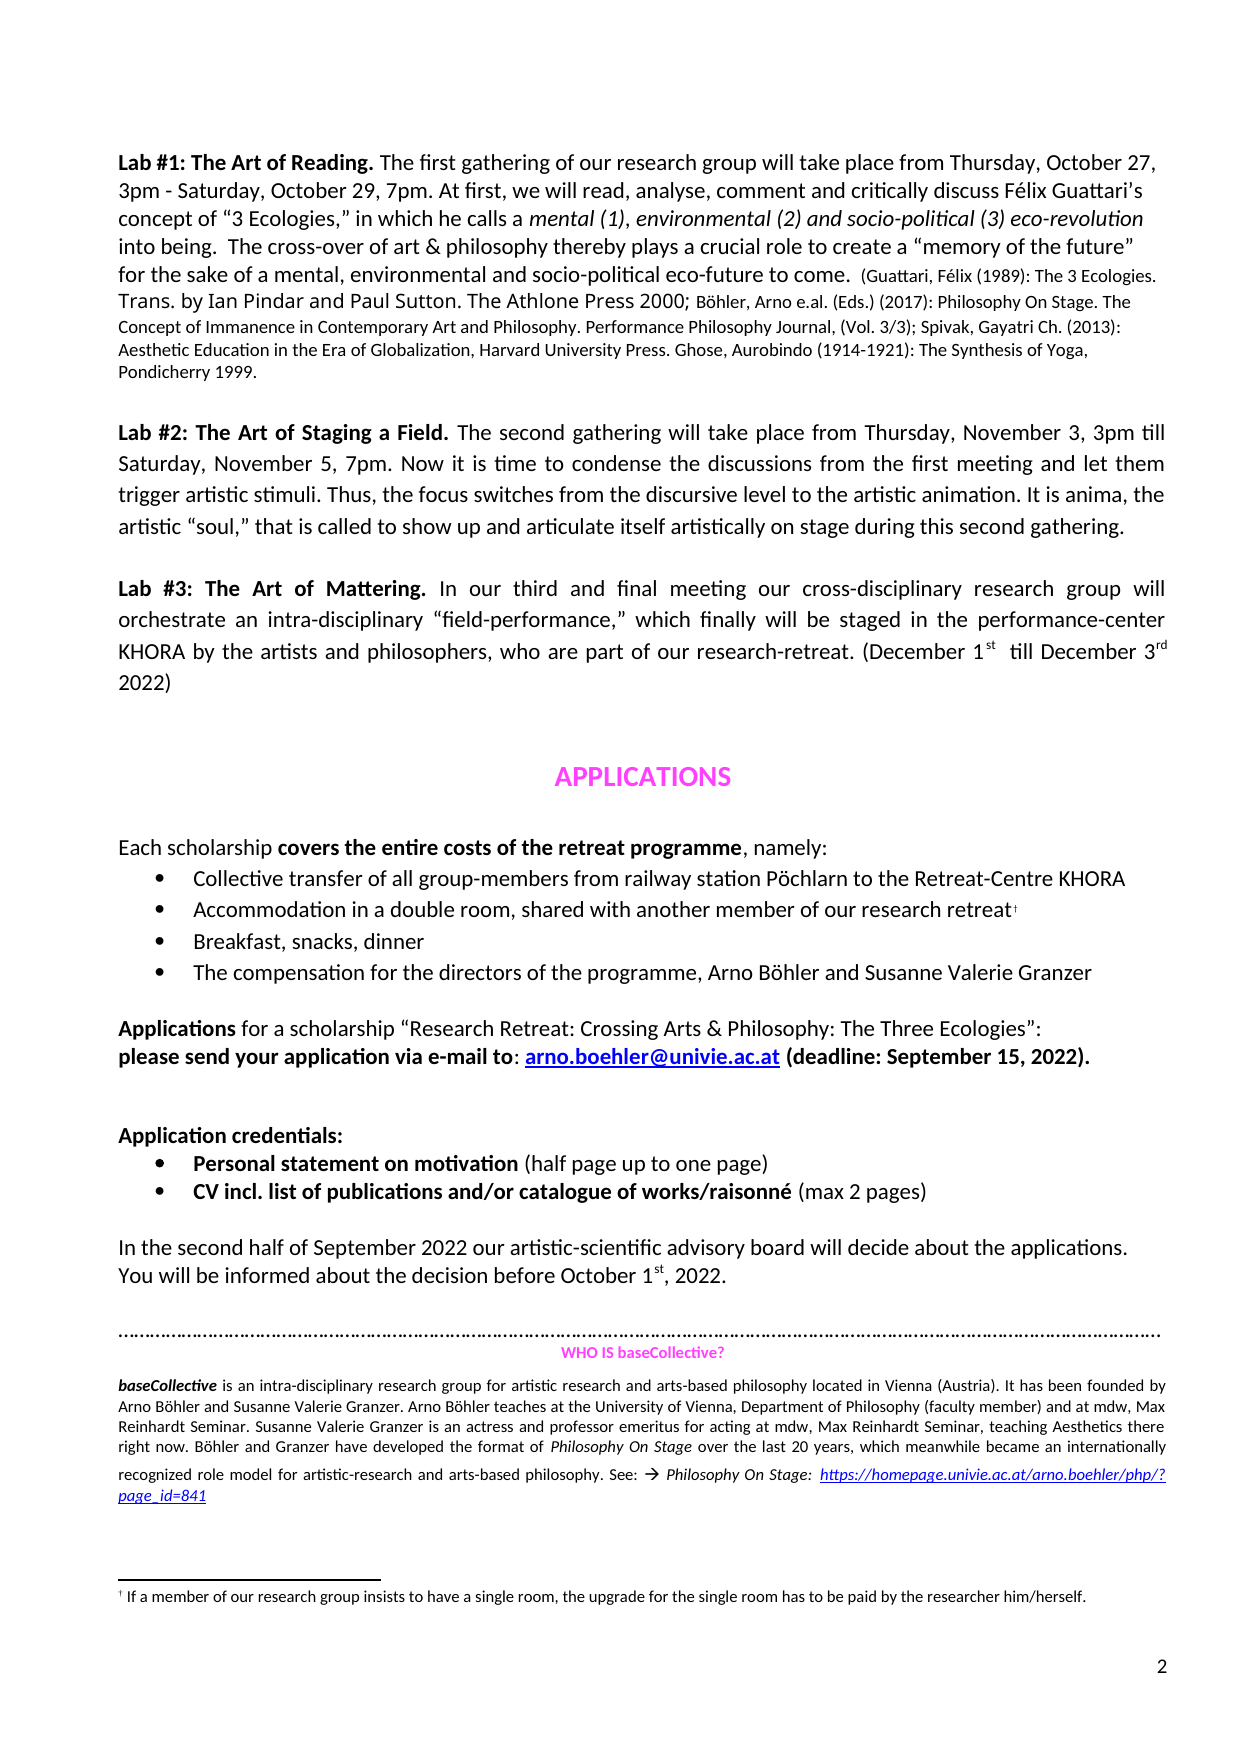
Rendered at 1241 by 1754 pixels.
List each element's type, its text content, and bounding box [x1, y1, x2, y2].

list The compensation for the directors of the programme, Arno Böhler and Susanne Valerie Granzer [156, 955, 1167, 986]
list Breakfast, snacks, dinner [156, 923, 1167, 955]
list Personal statement on motivation (half page up to one page) [156, 1149, 1167, 1177]
text Lab #1: The Art of Reading. The first gathering of our research group will take place from Thursday, October 27, 3pm - Saturday, October 29, 7pm. At first, we will read, analyse, comment and critically discuss Félix Guattari’s concept of “3 Ecologies,” in which he calls a mental (1), environmental (2) and socio-political (3) eco-revolution into being. The cross-over of art & philosophy thereby plays a crucial role to create a “memory of the future” for the sake of a mental, environmental and socio-political eco-future to come. (Guattari, Félix (1989): The 3 Ecologies. Trans. by Ian Pindar and Paul Sutton. The Athlone Press 2000; Böhler, Arno e.al. (Eds.) (2017): Philosophy On Stage. The Concept of Immanence in Contemporary Art and Philosophy. Performance Philosophy Journal, (Vol. 3/3); Spivak, Gayatri Ch. (2013): Aesthetic Education in the Era of Globalization, Harvard University Press. Ghose, Aurobindo (1914-1921): The Synthesis of Yoga, Pondicherry 1999. [118, 148, 1167, 383]
text In the second half of September 2022 our artistic-scientific advisory board will decide about the applications. You will be informed about the decision before October 1st, 2022. [118, 1233, 1167, 1289]
text APPLICATIONS [118, 758, 1167, 794]
list Accommodation in a double room, shared with another member of our research retreat [156, 892, 1167, 923]
text WHO IS baseCollective? [118, 1343, 1167, 1363]
text Application credentials: [118, 1121, 1167, 1149]
text Lab #2: The Art of Staging a Field. The second gathering will take place from Thursday, November 3, 3pm till Saturday, November 5, 7pm. Now it is time to condense the discussions from the first meeting and let them trigger artistic stimuli. Thus, the focus switches from the discursive level to the artistic animation. It is anima, the artistic “soul,” that is called to show up and articulate itself artistically on stage during this second gathering. [118, 415, 1167, 540]
text please send your application via e-mail to: arno.boehler@univie.ac.at (deadline: September 15, 2022). [118, 1042, 1167, 1070]
text Applications for a scholarship “Research Retreat: Crossing Arts & Philosophy: The Three Ecologies”: [118, 1014, 1167, 1042]
text baseCollective is an intra-disciplinary research group for artistic research and arts-based philosophy located in Vienna (Austria). It has been founded by Arno Böhler and Susanne Valerie Granzer. Arno Böhler teaches at the University of Vienna, Department of Philosophy (faculty member) and at mdw, Max Reinhardt Seminar. Susanne Valerie Granzer is an actress and professor emeritus for acting at mdw, Max Reinhardt Seminar, teaching Aesthetics there right now. Böhler and Granzer have developed the format of Philosophy On Stage over the last 20 years, which meanwhile became an internationally recognized role model for artistic-research and arts-based philosophy. See: Philosophy On Stage: https://homepage.univie.ac.at/arno.boehler/php/?page_id=841 [118, 1376, 1167, 1506]
list Collective transfer of all group-members from railway station Pöchlarn to the Retreat-Centre KHORA [156, 861, 1167, 892]
text Lab #3: The Art of Mattering. In our third and final meeting our cross-disciplinary research group will orchestrate an intra-disciplinary “field-performance,” which finally will be staged in the performance-center KHORA by the artists and philosophers, who are part of our research-retreat. (December 1st till December 3rd 2022) [118, 571, 1167, 696]
list CV incl. list of publications and/or catalogue of works/raisonné (max 2 pages) [156, 1177, 1167, 1205]
text ……………………………………………………………………………………………………………………………………………………………………………… [118, 1309, 1167, 1343]
text Each scholarship covers the entire costs of the retreat programme, namely: [118, 830, 1167, 861]
